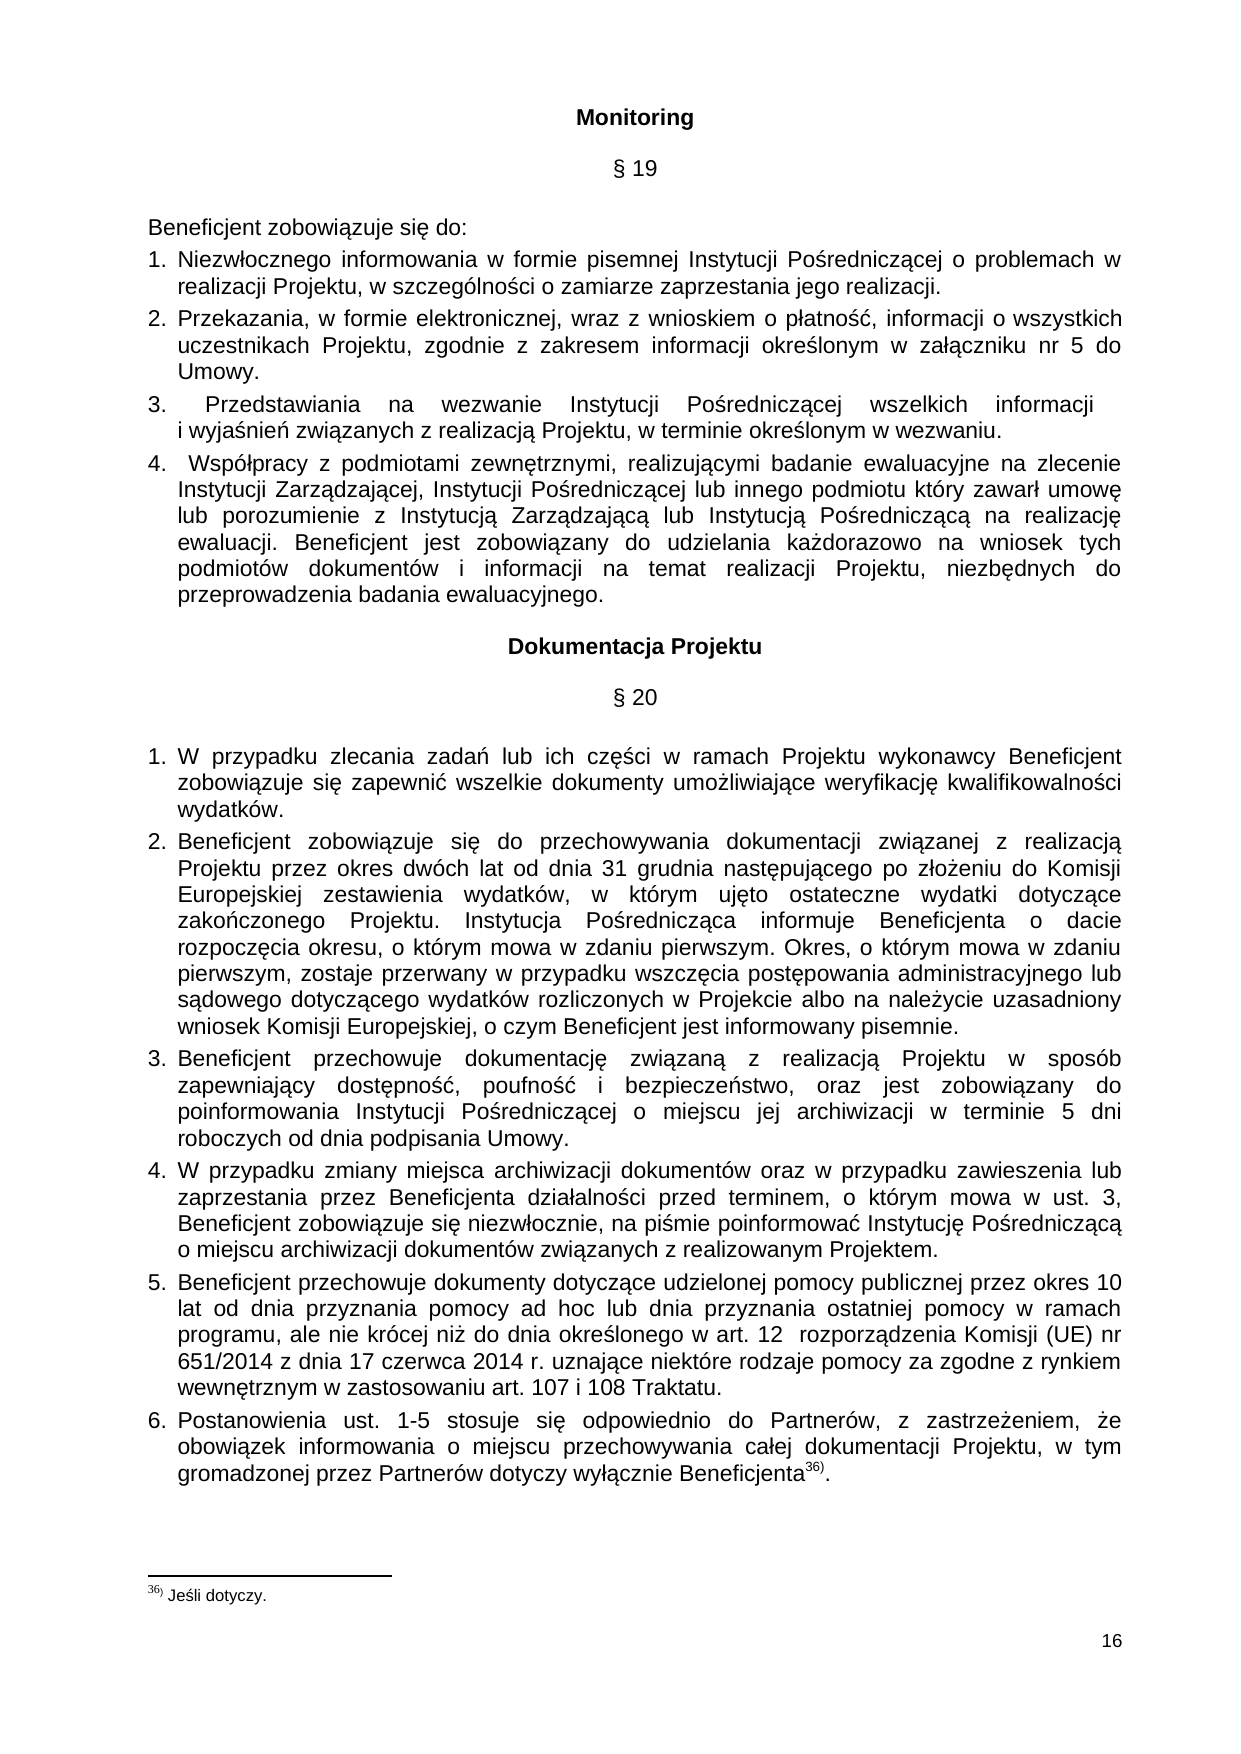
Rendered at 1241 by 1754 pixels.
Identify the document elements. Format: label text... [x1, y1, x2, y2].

list Beneficjent zobowiązuje się do przechowywania dokumentacji związanej z realizacją Projektu przez okres dwóch lat od dnia 31 grudnia następującego po złożeniu do Komisji Europejskiej zestawienia wydatków, w którym ujęto ostateczne wydatki dotyczące zakończonego Projektu. Instytucja Pośrednicząca informuje Beneficjenta o dacie rozpoczęcia okresu, o którym mowa w zdaniu pierwszym. Okres, o którym mowa w zdaniu pierwszym, zostaje przerwany w przypadku wszczęcia postępowania administracyjnego lub sądowego dotyczącego wydatków rozliczonych w Projekcie albo na należycie uzasadniony wniosek Komisji Europejskiej, o czym Beneficjent jest informowany pisemnie. [148, 828, 1122, 1039]
subtitle § 19 [148, 155, 1122, 181]
list W przypadku zmiany miejsca archiwizacji dokumentów oraz w przypadku zawieszenia lub zaprzestania przez Beneficjenta działalności przed terminem, o którym mowa w ust. 3, Beneficjent zobowiązuje się niezwłocznie, na piśmie poinformować Instytucję Pośredniczącą o miejscu archiwizacji dokumentów związanych z realizowanym Projektem. [148, 1157, 1122, 1262]
subtitle § 20 [148, 684, 1122, 710]
list Postanowienia ust. 1-5 stosuje się odpowiednio do Partnerów, z zastrzeżeniem, że obowiązek informowania o miejscu przechowywania całej dokumentacji Projektu, w tym gromadzonej przez Partnerów dotyczy wyłącznie Beneficjenta). [148, 1407, 1122, 1486]
list Przekazania, w formie elektronicznej, wraz z wnioskiem o płatność, informacji o wszystkich uczestnikach Projektu, zgodnie z zakresem informacji określonym w załączniku nr 5 do Umowy. [148, 305, 1122, 384]
text Beneficjent zobowiązuje się do: [148, 214, 1122, 240]
subtitle Monitoring [148, 103, 1122, 130]
list Beneficjent przechowuje dokumentację związaną z realizacją Projektu w sposób zapewniający dostępność, poufność i bezpieczeństwo, oraz jest zobowiązany do poinformowania Instytucji Pośredniczącej o miejscu jej archiwizacji w terminie 5 dni roboczych od dnia podpisania Umowy. [148, 1045, 1122, 1151]
list Niezwłocznego informowania w formie pisemnej Instytucji Pośredniczącej o problemach w realizacji Projektu, w szczególności o zamiarze zaprzestania jego realizacji. [148, 246, 1122, 299]
subtitle Dokumentacja Projektu [148, 633, 1122, 659]
list Współpracy z podmiotami zewnętrznymi, realizującymi badanie ewaluacyjne na zlecenie Instytucji Zarządzającej, Instytucji Pośredniczącej lub innego podmiotu który zawarł umowę lub porozumienie z Instytucją Zarządzającą lub Instytucją Pośredniczącą na realizację ewaluacji. Beneficjent jest zobowiązany do udzielania każdorazowo na wniosek tych podmiotów dokumentów i informacji na temat realizacji Projektu, niezbędnych do przeprowadzenia badania ewaluacyjnego. [148, 449, 1122, 608]
list Przedstawiania na wezwanie Instytucji Pośredniczącej wszelkich informacji i wyjaśnień związanych z realizacją Projektu, w terminie określonym w wezwaniu. [148, 391, 1122, 443]
list W przypadku zlecania zadań lub ich części w ramach Projektu wykonawcy Beneficjent zobowiązuje się zapewnić wszelkie dokumenty umożliwiające weryfikację kwalifikowalności wydatków. [148, 743, 1122, 822]
list Beneficjent przechowuje dokumenty dotyczące udzielonej pomocy publicznej przez okres 10 lat od dnia przyznania pomocy ad hoc lub dnia przyznania ostatniej pomocy w ramach programu, ale nie krócej niż do dnia określonego w art. 12 rozporządzenia Komisji (UE) nr 651/2014 z dnia 17 czerwca 2014 r. uznające niektóre rodzaje pomocy za zgodne z rynkiem wewnętrznym w zastosowaniu art. 107 i 108 Traktatu. [148, 1269, 1122, 1401]
